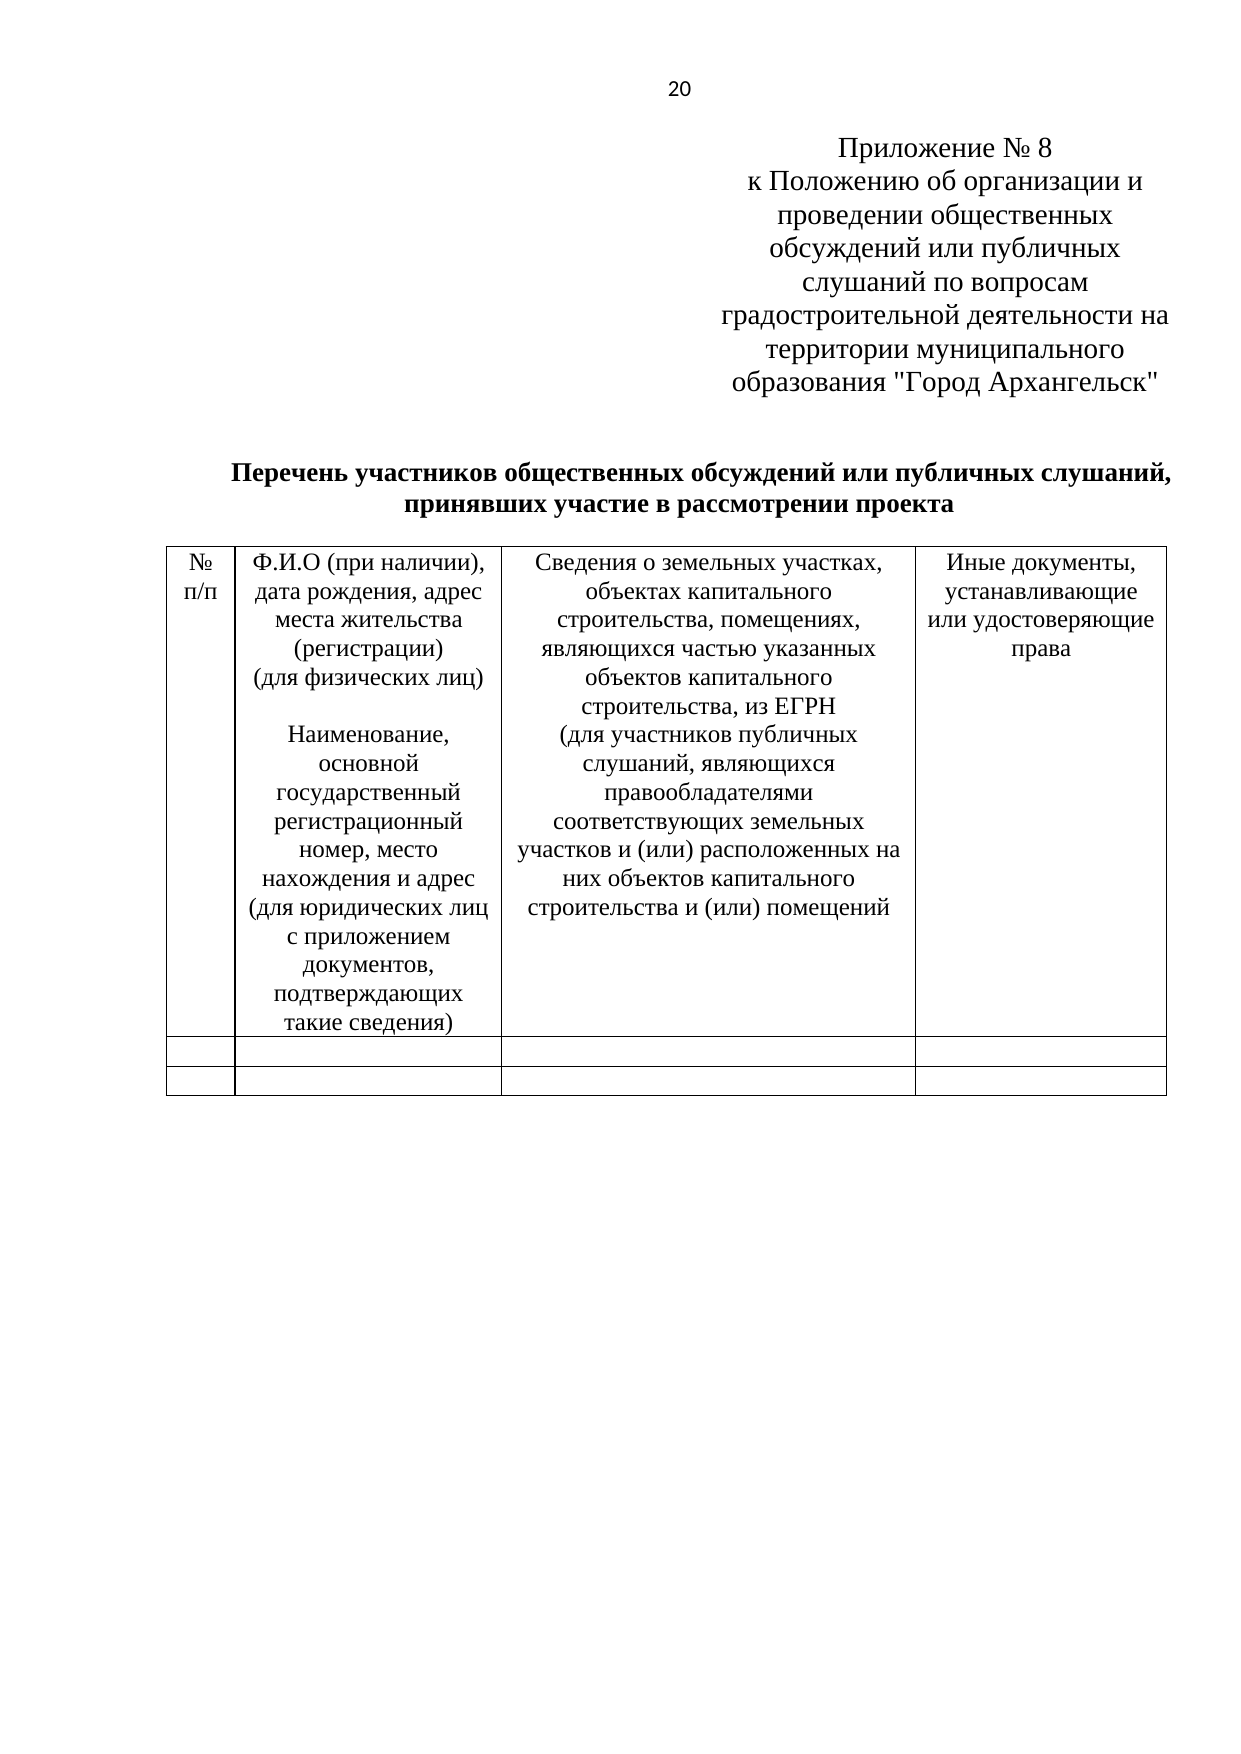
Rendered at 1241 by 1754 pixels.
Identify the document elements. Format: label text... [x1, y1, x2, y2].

table_cell [916, 1037, 1166, 1066]
table_cell [236, 1037, 501, 1066]
table_header Иные документы, устанавливающие или удостоверяющие права [916, 547, 1166, 1036]
table_header Ф.И.О (при наличии), дата рождения, адрес места жительства (регистрации) (для физических лиц) Наименование, основной государственный регистрационный номер, место нахождения и адрес (для юридических лиц с приложением документов, подтверждающих такие сведения) [236, 547, 501, 1036]
table_cell [167, 1067, 234, 1095]
table_cell [236, 1067, 501, 1095]
text Перечень участников общественных обсуждений или публичных слушаний, принявших участие в рассмотрении проекта [177, 456, 1181, 518]
table_header № п/п [167, 547, 234, 1036]
text Приложение № 8 [709, 130, 1181, 163]
table_cell [502, 1067, 915, 1095]
table_cell [916, 1067, 1166, 1095]
table_cell [502, 1037, 915, 1066]
table_cell [167, 1037, 234, 1066]
text к Положению об организации и проведении общественных обсуждений или публичных слушаний по вопросам градостроительной деятельности на территории муниципального образования "Город Архангельск" [709, 163, 1181, 398]
table_header Сведения о земельных участках, объектах капитального строительства, помещениях, являющихся частью указанных объектов капитального строительства, из ЕГРН (для участников публичных слушаний, являющихся правообладателями соответствующих земельных участков и (или) расположенных на них объектов капитального строительства и (или) помещений [502, 547, 915, 1036]
